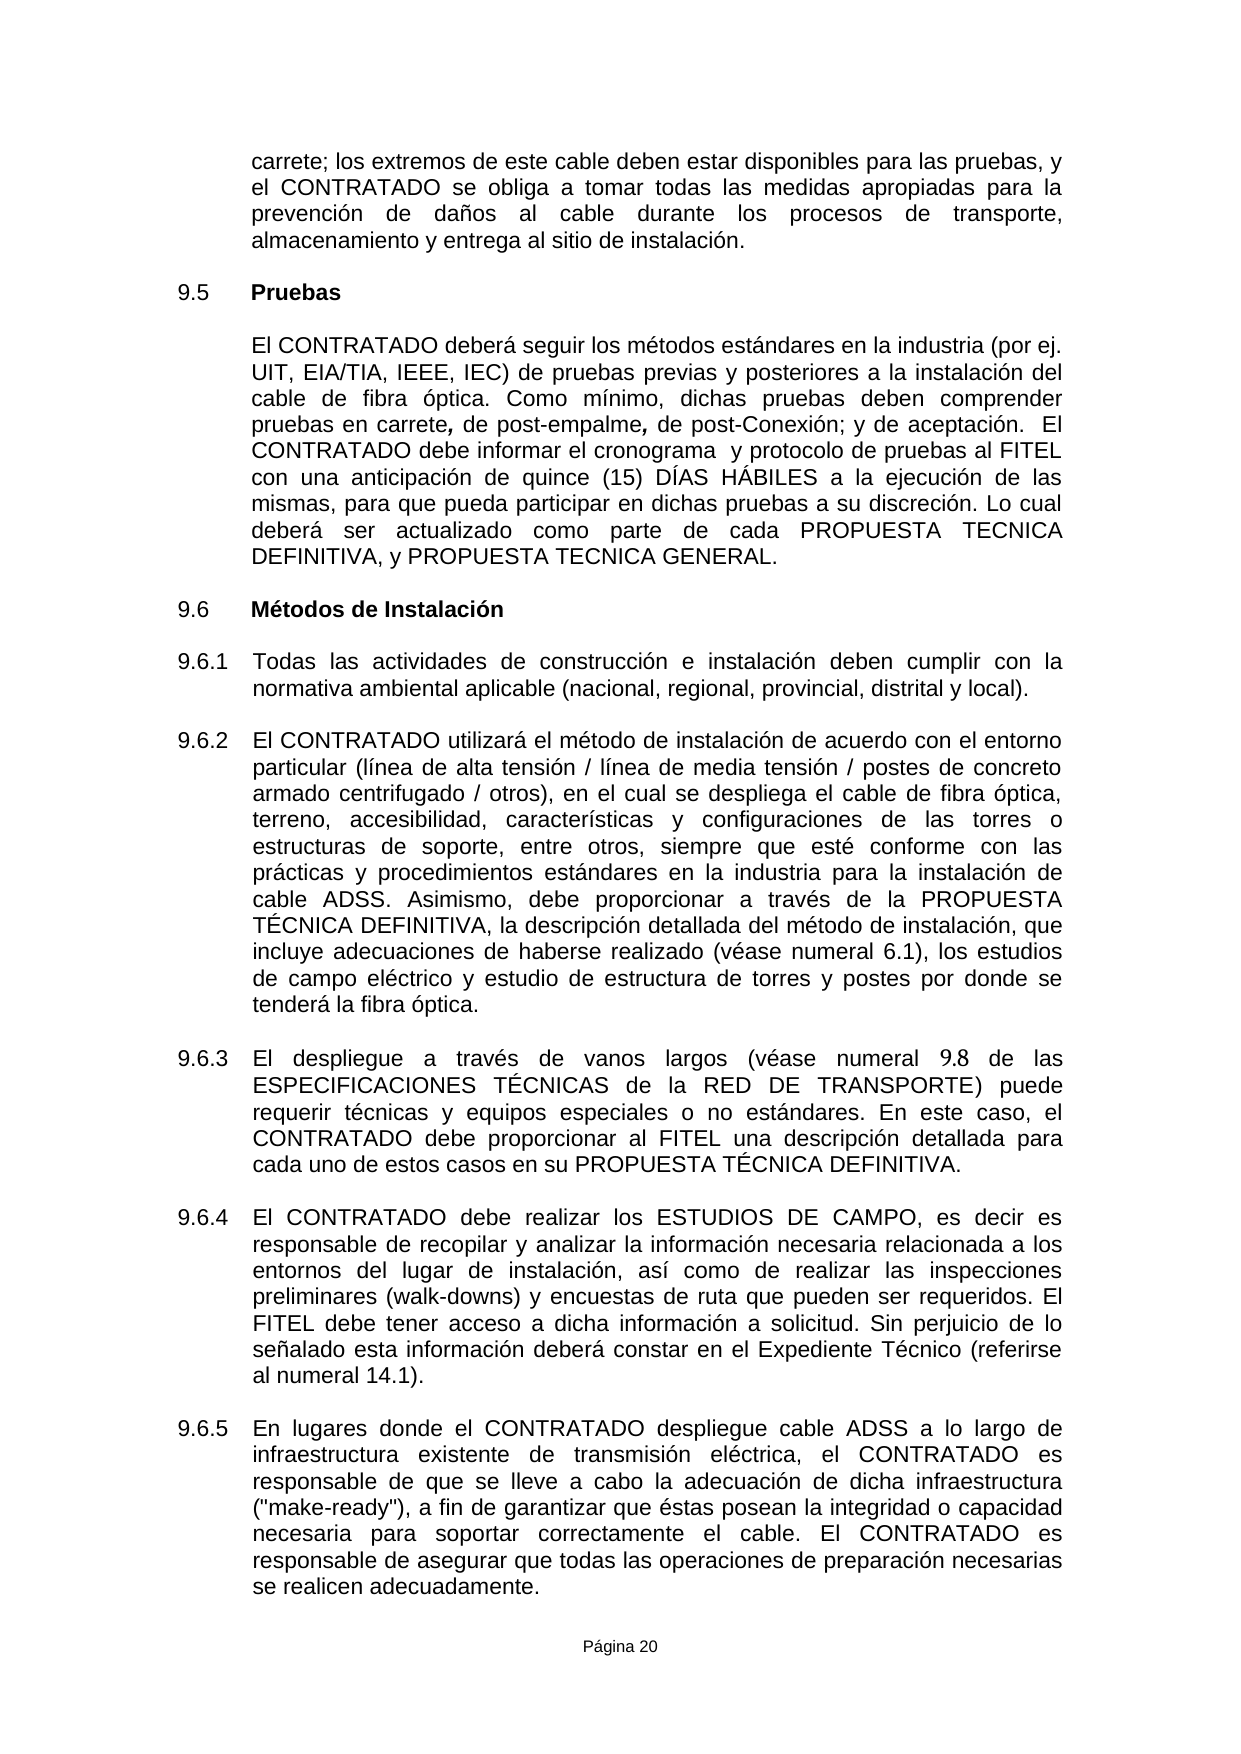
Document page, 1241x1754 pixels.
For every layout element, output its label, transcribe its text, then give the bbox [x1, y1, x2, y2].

list Pruebas [177, 279, 1063, 306]
list Métodos de Instalación [177, 596, 1063, 622]
list Todas las actividades de construcción e instalación deben cumplir con la normativa ambiental aplicable (nacional, regional, provincial, distrital y local). [177, 648, 1063, 701]
list En lugares donde el CONTRATADO despliegue cable ADSS a lo largo de infraestructura existente de transmisión eléctrica, el CONTRATADO es responsable de que se lleve a cabo la adecuación de dicha infraestructura ("make-ready"), a fin de garantizar que éstas posean la integridad o capacidad necesaria para soportar correctamente el cable. El CONTRATADO es responsable de asegurar que todas las operaciones de preparación necesarias se realicen adecuadamente. [177, 1415, 1063, 1599]
list El CONTRATADO debe realizar los ESTUDIOS DE CAMPO, es decir es responsable de recopilar y analizar la información necesaria relacionada a los entornos del lugar de instalación, así como de realizar las inspecciones preliminares (walk-downs) y encuestas de ruta que pueden ser requeridos. El FITEL debe tener acceso a dicha información a solicitud. Sin perjuicio de lo señalado esta información deberá constar en el Expediente Técnico (referirse al numeral 14.1). [177, 1204, 1063, 1389]
list El despliegue a través de vanos largos (véase numeral 9.8 de las ESPECIFICACIONES TÉCNICAS de la RED DE TRANSPORTE) puede requerir técnicas y equipos especiales o no estándares. En este caso, el CONTRATADO debe proporcionar al FITEL una descripción detallada para cada uno de estos casos en su PROPUESTA TÉCNICA DEFINITIVA. [177, 1044, 1063, 1178]
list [251, 148, 1063, 253]
list El CONTRATADO deberá seguir los métodos estándares en la industria (por ej. UIT, EIA/TIA, IEEE, IEC) de pruebas previas y posteriores a la instalación del cable de fibra óptica. Como mínimo, dichas pruebas deben comprender pruebas en carrete, de post-empalme, de post-Conexión; y de aceptación. El CONTRATADO debe informar el cronograma y protocolo de pruebas al FITEL con una anticipación de quince (15) DÍAS HÁBILES a la ejecución de las mismas, para que pueda participar en dichas pruebas a su discreción. Lo cual deberá ser actualizado como parte de cada PROPUESTA TECNICA DEFINITIVA, y PROPUESTA TECNICA GENERAL. [251, 332, 1063, 569]
list El CONTRATADO utilizará el método de instalación de acuerdo con el entorno particular (línea de alta tensión / línea de media tensión / postes de concreto armado centrifugado / otros), en el cual se despliega el cable de fibra óptica, terreno, accesibilidad, características y configuraciones de las torres o estructuras de soporte, entre otros, siempre que esté conforme con las prácticas y procedimientos estándares en la industria para la instalación de cable ADSS. Asimismo, debe proporcionar a través de la PROPUESTA TÉCNICA DEFINITIVA, la descripción detallada del método de instalación, que incluye adecuaciones de haberse realizado (véase numeral 6.1), los estudios de campo eléctrico y estudio de estructura de torres y postes por donde se tenderá la fibra óptica. [177, 727, 1063, 1017]
